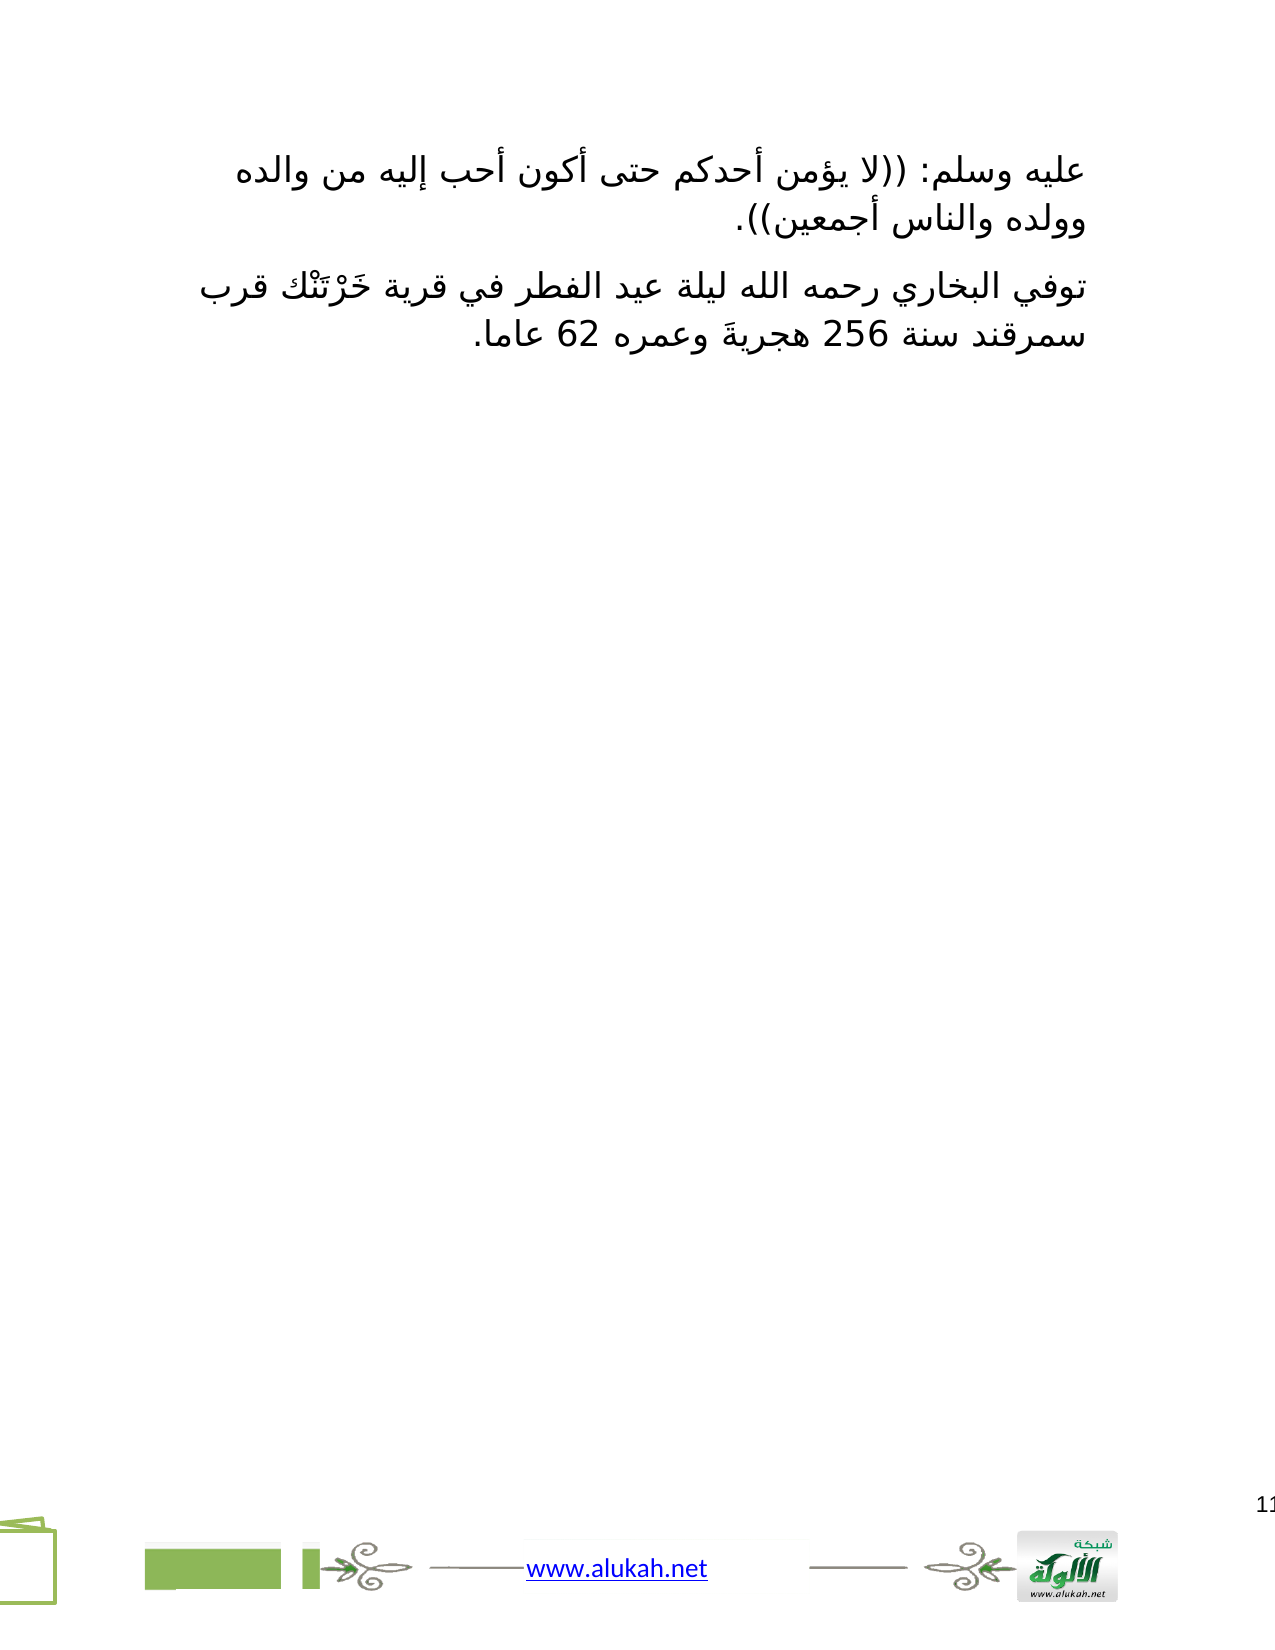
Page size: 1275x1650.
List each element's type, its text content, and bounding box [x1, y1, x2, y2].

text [187, 150, 1087, 239]
text توفي البخاري رحمه الله ليلة عيد الفطر في قرية خَرْتَنْك قرب سمرقند سنة 256 هجريةَ وعمره 62 عاما. [187, 266, 1087, 354]
picture [143, 1527, 1119, 1609]
